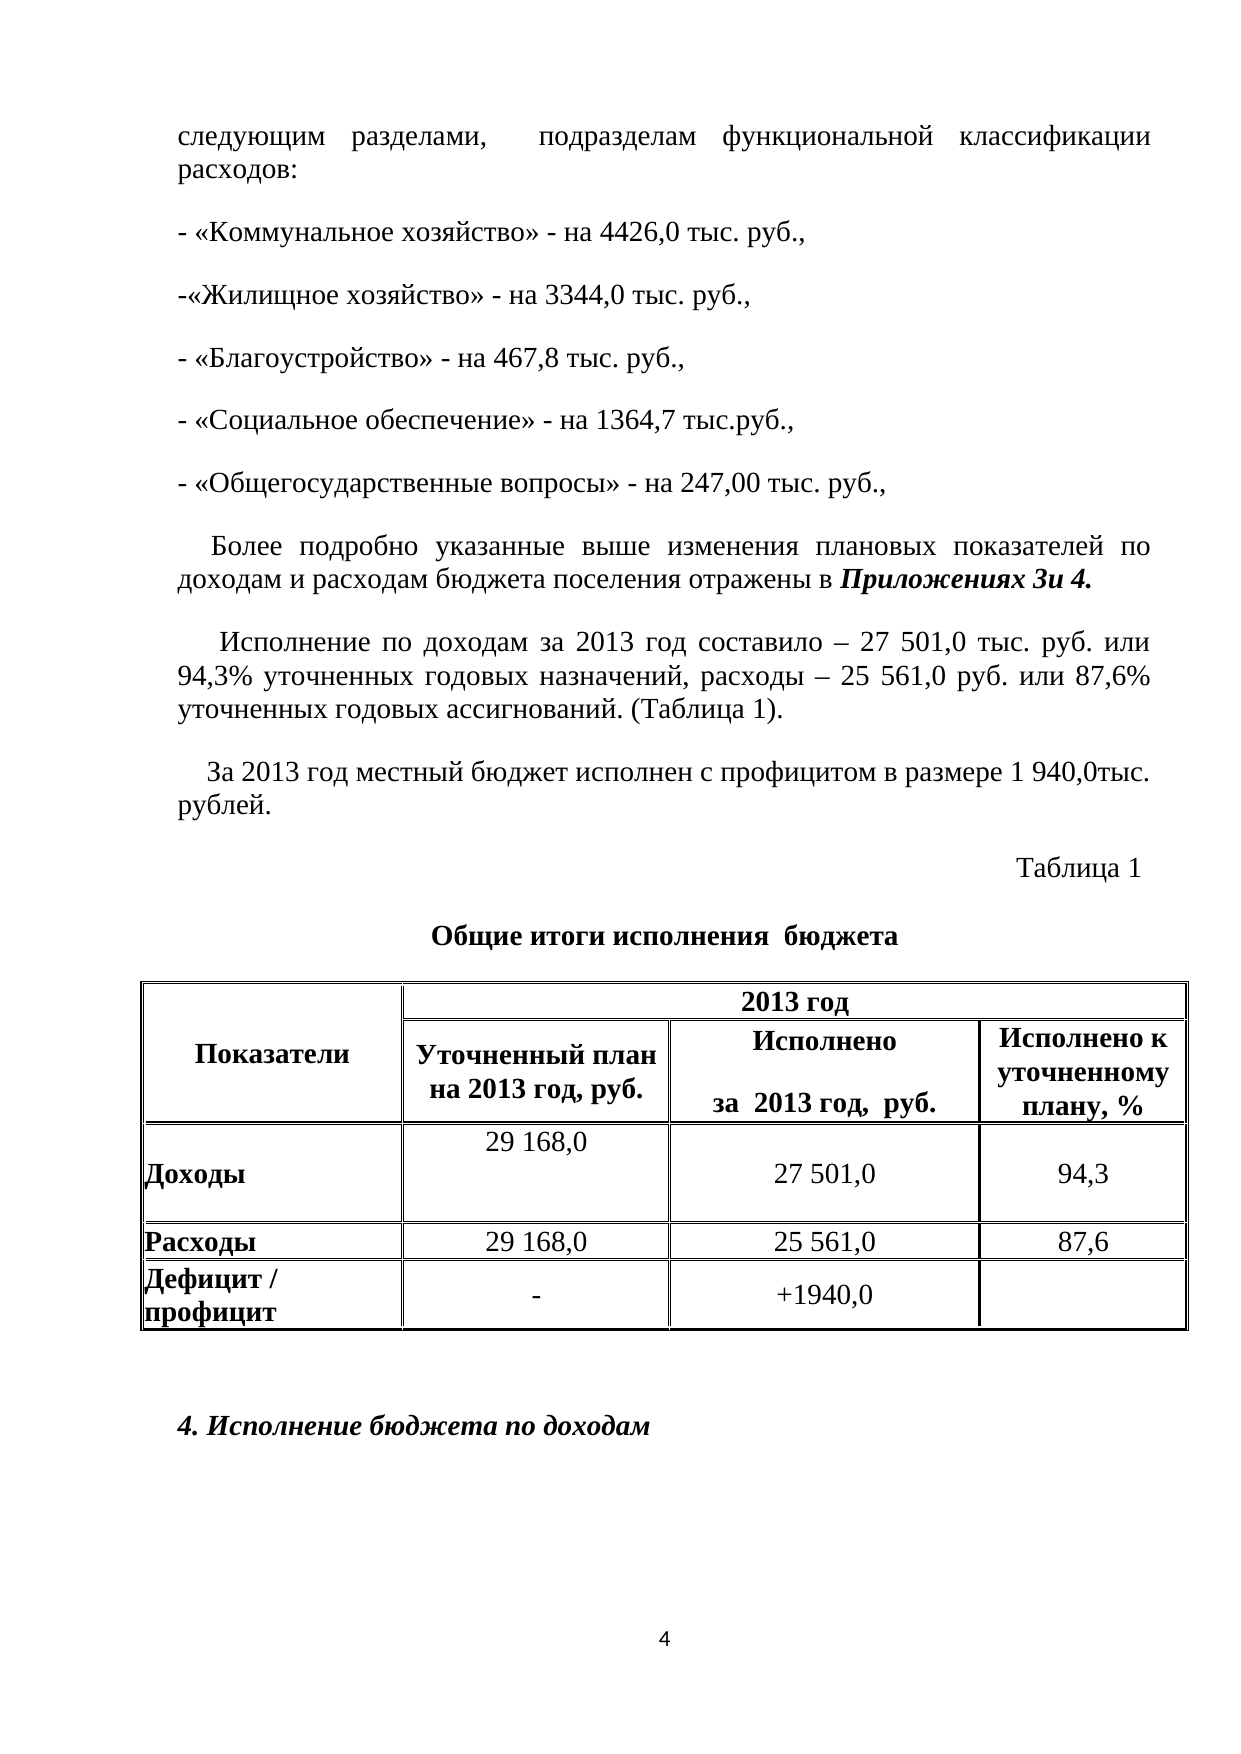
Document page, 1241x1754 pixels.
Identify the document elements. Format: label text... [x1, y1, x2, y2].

table_header Показатели [144, 984, 403, 1121]
text За 2013 год местный бюджет исполнен с профицитом в размере 1 940,0тыс. рублей. [177, 754, 1152, 821]
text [177, 118, 1152, 185]
table_cell Уточненный план на 2013 год, руб. [404, 1021, 668, 1121]
table_cell 29 168,0 [404, 1125, 668, 1221]
table_cell +1940,0 [670, 1261, 979, 1328]
table_cell Исполнено за 2013 год, руб. [671, 1021, 978, 1121]
table_cell Доходы [144, 1121, 401, 1221]
text Более подробно указанные выше изменения плановых показателей по доходам и расходам бюджета поселения отражены в Приложениях 3и 4. [177, 528, 1152, 595]
table_cell Расходы [142, 1221, 403, 1257]
table_cell 87,6 [979, 1221, 1187, 1257]
text - «Благоустройство» - на 467,8 тыс. руб., [177, 340, 1152, 373]
table_cell 25 561,0 [671, 1224, 978, 1257]
text Общие итоги исполнения бюджета [177, 918, 1152, 951]
text - «Общегосударственные вопросы» - на 247,00 тыс. руб., [177, 465, 1152, 499]
table_cell 27 501,0 [671, 1125, 978, 1221]
text Исполнение по доходам за 2013 год составило – 27 501,0 тыс. руб. или 94,3% уточненных годовых назначений, расходы – 25 561,0 руб. или 87,6% уточненных годовых ассигнований. (Таблица 1). [177, 624, 1152, 725]
table_cell Исполнено к уточненному плану, % [981, 1018, 1186, 1121]
table_cell 29 168,0 [404, 1224, 668, 1257]
text - «Коммунальное хозяйство» - на 4426,0 тыс. руб., [177, 214, 1152, 248]
table_cell Дефицит / профицит [144, 1258, 403, 1328]
text - «Социальное обеспечение» - на 1364,7 тыс.руб., [177, 402, 1152, 436]
table_cell [979, 1258, 1186, 1328]
text -«Жилищное хозяйство» - на 3344,0 тыс. руб., [177, 277, 1152, 311]
table_header 2013 год [403, 984, 1185, 1017]
text Таблица 1 [177, 850, 1152, 884]
text 4. Исполнение бюджета по доходам [177, 1408, 1152, 1442]
table_cell - [403, 1261, 670, 1328]
table_cell 94,3 [981, 1121, 1186, 1221]
